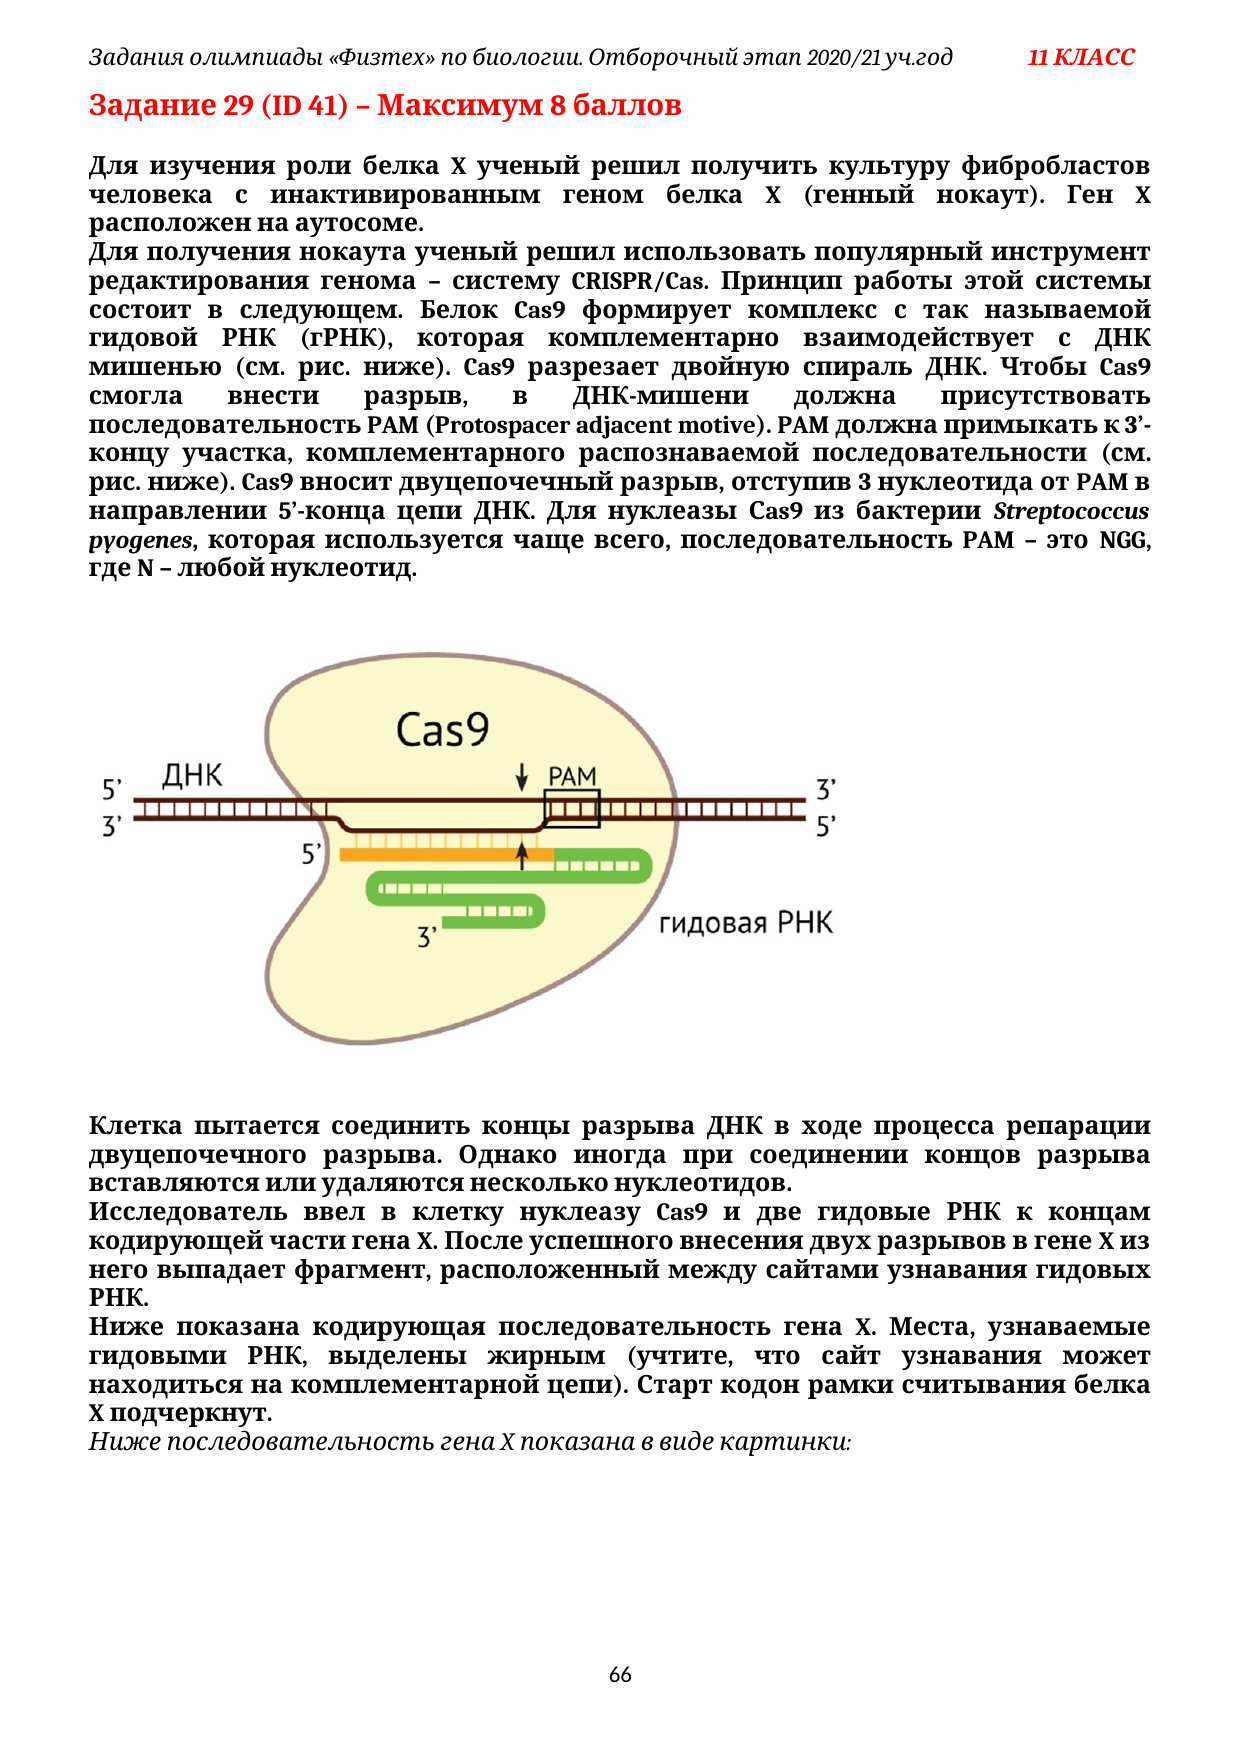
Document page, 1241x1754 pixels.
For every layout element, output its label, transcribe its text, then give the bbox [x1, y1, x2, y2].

text Ниже показана кодирующая последовательность гена X. Места, узнаваемые гидовыми РНК, выделены жирным (учтите, что сайт узнавания может находиться на комплементарной цепи). Старт кодон рамки считывания белка X подчеркнут. [89, 1313, 1152, 1428]
text Ниже последовательность гена X показана в виде картинки: [89, 1428, 1152, 1457]
picture [88, 583, 847, 1112]
text Задание 29 (ID 41) – Максимум 8 баллов [89, 89, 1152, 123]
text Исследователь ввел в клетку нуклеазу Cas9 и две гидовые РНК к концам кодирующей части гена X. После успешного внесения двух разрывов в гене X из него выпадает фрагмент, расположенный между сайтами узнавания гидовых РНК. [89, 1198, 1152, 1313]
text Для получения нокаута ученый решил использовать популярный инструмент редактирования генома – систему CRISPR/Cas. Принцип работы этой системы состоит в следующем. Белок Cas9 формирует комплекс с так называемой гидовой РНК (гРНК), которая комплементарно взаимодействует с ДНК мишенью (см. рис. ниже). Cas9 разрезает двойную спираль ДНК. Чтобы Cas9 смогла внести разрыв, в ДНК-мишени должна присутствовать последовательность PAM (Protospacer adjacent motive). PAM должна примыкать к 3’-концу участка, комплементарного распознаваемой последовательности (см. рис. ниже). Cas9 вносит двуцепочечный разрыв, отступив 3 нуклеотида от PAM в направлении 5’-конца цепи ДНК. Для нуклеазы Сas9 из бактерии Streptococcus pyogenes, которая используется чаще всего, последовательность PAM – это NGG, где N – любой нуклеотид. [89, 238, 1152, 583]
text Для изучения роли белка X ученый решил получить культуру фибробластов человека с инактивированным геном белка X (генный нокаут). Ген X расположен на аутосоме. [89, 152, 1152, 238]
text Клетка пытается соединить концы разрыва ДНК в ходе процесса репарации двуцепочечного разрыва. Однако иногда при соединении концов разрыва вставляются или удаляются несколько нуклеотидов. [89, 1112, 1152, 1198]
